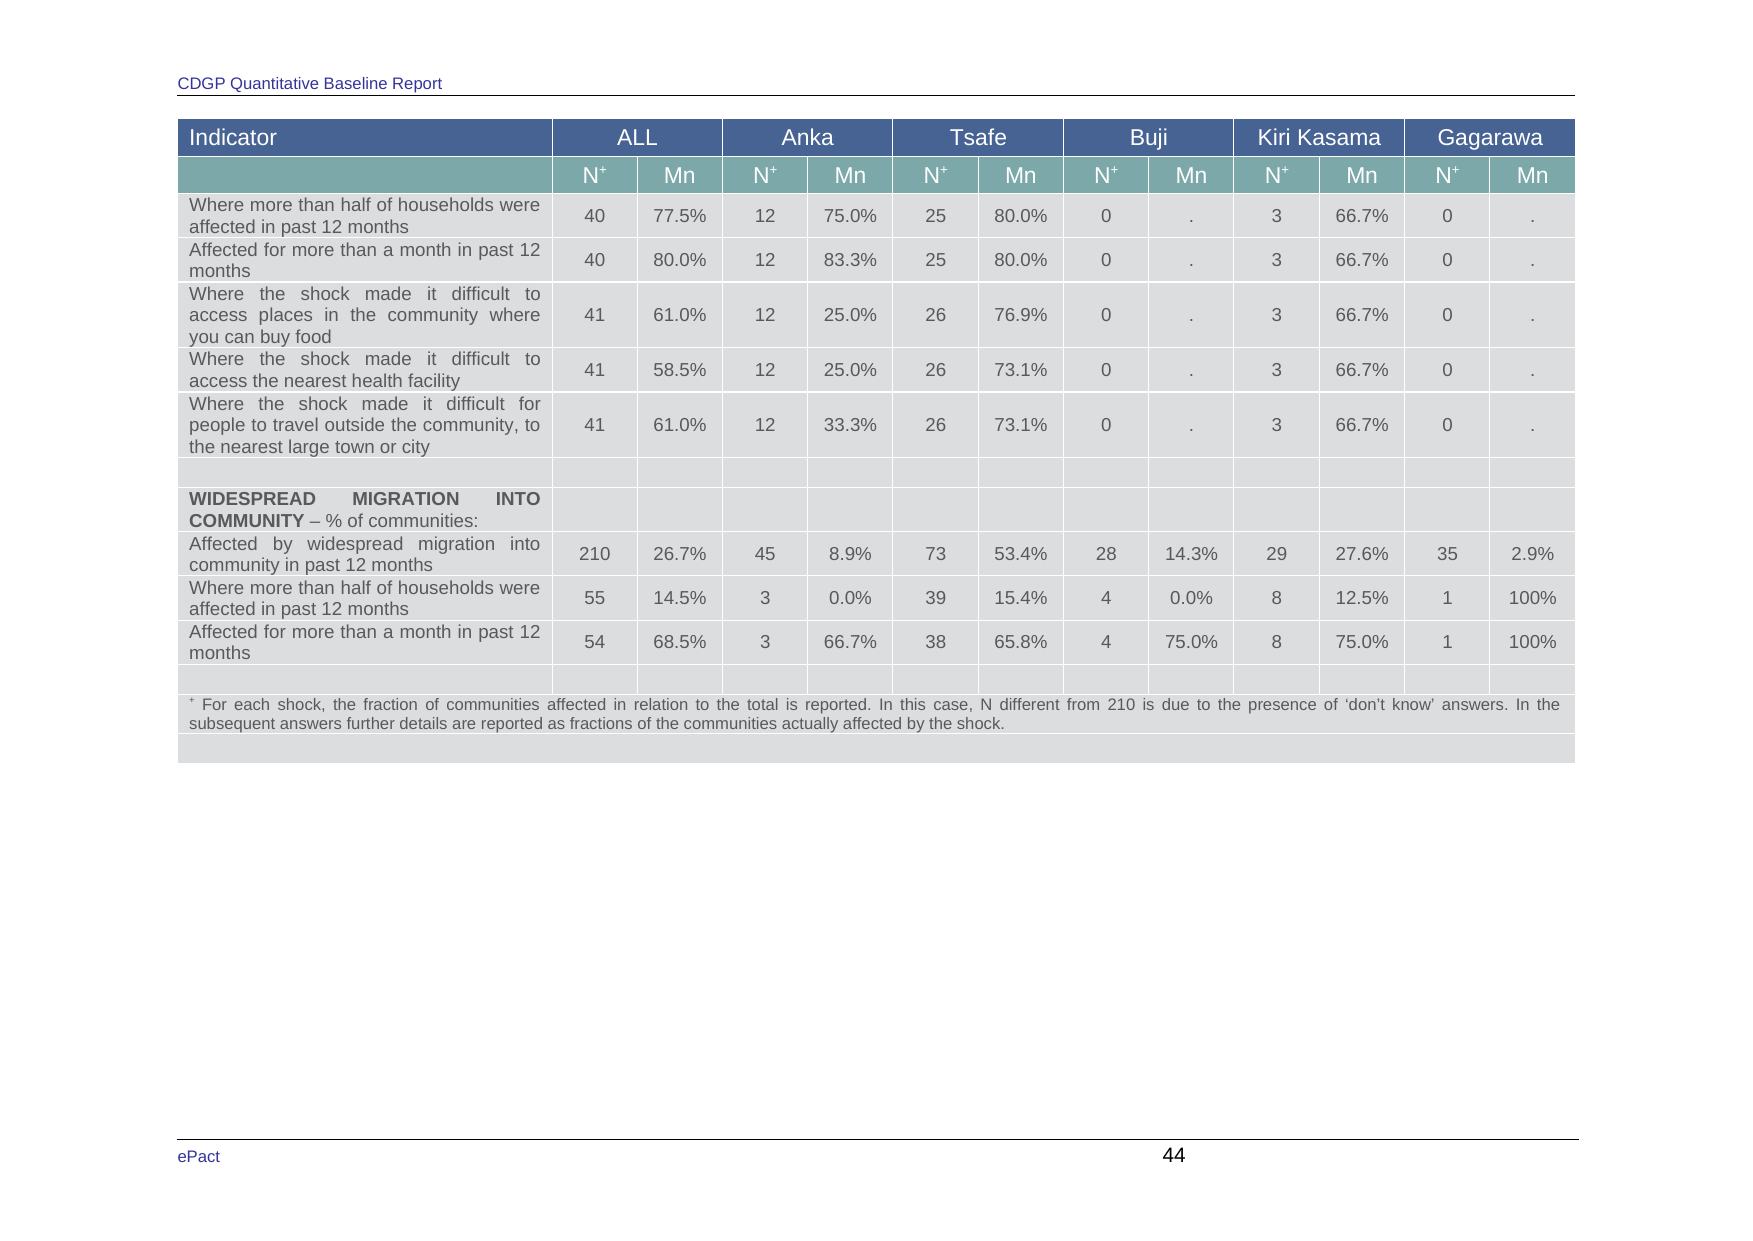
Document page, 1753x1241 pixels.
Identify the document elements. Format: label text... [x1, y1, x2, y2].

table_cell Mn [979, 157, 1063, 193]
table_header Indicator [178, 119, 552, 156]
table_cell 40 [553, 194, 637, 237]
table_cell [1234, 488, 1319, 531]
table_cell 8 [1234, 576, 1319, 619]
table_cell . [1149, 283, 1233, 347]
table_cell 66.7% [1320, 348, 1404, 391]
table_cell 35 [1405, 532, 1489, 575]
table_cell 26.7% [638, 532, 722, 575]
table_cell [178, 458, 552, 487]
table_cell [1405, 488, 1489, 531]
table_cell 41 [553, 393, 637, 457]
table_cell . [1490, 194, 1575, 237]
table_cell . [1490, 283, 1575, 347]
table_cell 75.0% [808, 194, 892, 237]
table_cell 100% [1490, 576, 1575, 619]
table_cell 3 [1234, 393, 1319, 457]
table_cell 0 [1405, 348, 1489, 391]
table_cell 73.1% [979, 348, 1063, 391]
table_cell [808, 665, 892, 694]
table_cell 55 [553, 576, 637, 619]
table_cell Mn [1149, 157, 1233, 193]
table_cell [178, 734, 1575, 763]
table_cell [979, 488, 1063, 531]
table_cell 73.1% [979, 393, 1063, 457]
table_cell 12 [723, 194, 807, 237]
table_cell Affected for more than a month in past 12 months [178, 238, 552, 281]
table_cell [808, 488, 892, 531]
table_cell 0 [1064, 194, 1148, 237]
table_cell [1149, 488, 1233, 531]
table_cell Where the shock made it difficult for people to travel outside the community, to the nearest large town or city [178, 393, 552, 457]
table_cell 25.0% [808, 283, 892, 347]
table_cell 61.0% [638, 283, 722, 347]
table_cell 25.0% [808, 348, 892, 391]
table_cell 14.5% [638, 576, 722, 619]
table_cell 66.7% [1320, 238, 1404, 281]
table_header Kiri Kasama [1234, 119, 1404, 156]
table_cell Mn [638, 157, 722, 193]
table_cell 66.7% [808, 621, 892, 664]
table_cell . [1149, 348, 1233, 391]
table_cell [1064, 488, 1148, 531]
table_cell 1 [1405, 621, 1489, 664]
table_cell 3 [1234, 238, 1319, 281]
table_cell [178, 665, 552, 694]
table_cell 3 [1234, 348, 1319, 391]
table_cell [638, 458, 722, 487]
table_header Gagarawa [1405, 119, 1575, 156]
table_cell 0 [1064, 393, 1148, 457]
table_cell 14.3% [1149, 532, 1233, 575]
table_cell [1064, 458, 1148, 487]
table_cell 1 [1405, 576, 1489, 619]
table_cell 8 [1234, 621, 1319, 664]
table_cell 80.0% [979, 238, 1063, 281]
table_cell 0.0% [1149, 576, 1233, 619]
table_cell 80.0% [638, 238, 722, 281]
table_cell 210 [553, 532, 637, 575]
table_cell [1234, 665, 1319, 694]
table_cell Mn [1320, 157, 1404, 193]
table_cell [178, 157, 552, 193]
table_cell [979, 665, 1063, 694]
table_cell . [1490, 348, 1575, 391]
table_cell [1064, 665, 1148, 694]
table_cell N+ [1064, 157, 1148, 193]
table_cell 45 [723, 532, 807, 575]
table_cell 33.3% [808, 393, 892, 457]
table_cell . [1149, 393, 1233, 457]
table_cell 0 [1064, 348, 1148, 391]
table_cell N+ [1405, 157, 1489, 193]
table_cell 54 [553, 621, 637, 664]
table_cell N+ [1234, 157, 1319, 193]
table_cell 65.8% [979, 621, 1063, 664]
table_cell [723, 665, 807, 694]
table_cell 2.9% [1490, 532, 1575, 575]
table_cell 61.0% [638, 393, 722, 457]
table_cell . [1149, 194, 1233, 237]
table_cell 66.7% [1320, 393, 1404, 457]
table_cell 73 [893, 532, 978, 575]
table_cell . [1490, 393, 1575, 457]
table_cell 0 [1064, 238, 1148, 281]
table_cell [1490, 665, 1575, 694]
table_cell [808, 458, 892, 487]
table_cell [1320, 665, 1404, 694]
table_cell 28 [1064, 532, 1148, 575]
table_cell 12 [723, 348, 807, 391]
table_cell 100% [1490, 621, 1575, 664]
table_cell 41 [553, 283, 637, 347]
table_cell N+ [553, 157, 637, 193]
table_cell [553, 458, 637, 487]
table_cell [1490, 458, 1575, 487]
table_cell [553, 488, 637, 531]
table_cell [723, 458, 807, 487]
table_cell . [1490, 238, 1575, 281]
table_cell 8.9% [808, 532, 892, 575]
table_cell 58.5% [638, 348, 722, 391]
table_cell [1405, 458, 1489, 487]
table_cell 3 [723, 576, 807, 619]
table_cell [638, 665, 722, 694]
table_cell Where more than half of households were affected in past 12 months [178, 576, 552, 619]
table_cell 0 [1405, 238, 1489, 281]
table_cell Where the shock made it difficult to access the nearest health facility [178, 348, 552, 391]
table_cell [893, 458, 978, 487]
table_cell 53.4% [979, 532, 1063, 575]
table_cell 26 [893, 393, 978, 457]
table_cell [1320, 458, 1404, 487]
table_cell Where more than half of households were affected in past 12 months [178, 194, 552, 237]
table_cell 3 [723, 621, 807, 664]
table_cell 0.0% [808, 576, 892, 619]
table_cell 38 [893, 621, 978, 664]
table_cell WIDESPREAD MIGRATION INTO COMMUNITY – % of communities: [178, 488, 552, 531]
table_cell [1234, 458, 1319, 487]
table_header Anka [723, 119, 892, 156]
table_cell 80.0% [979, 194, 1063, 237]
table_cell 26 [893, 348, 978, 391]
table_cell 4 [1064, 576, 1148, 619]
table_cell 75.0% [1149, 621, 1233, 664]
table_cell 0 [1405, 194, 1489, 237]
table_cell [893, 665, 978, 694]
table_cell Where the shock made it difficult to access places in the community where you can buy food [178, 283, 552, 347]
table_cell 25 [893, 194, 978, 237]
table_header Buji [1064, 119, 1233, 156]
table_cell 26 [893, 283, 978, 347]
table_cell 29 [1234, 532, 1319, 575]
table_cell 66.7% [1320, 283, 1404, 347]
table_cell 15.4% [979, 576, 1063, 619]
table_cell 25 [893, 238, 978, 281]
table_cell Mn [808, 157, 892, 193]
table_cell 0 [1405, 393, 1489, 457]
table_cell 83.3% [808, 238, 892, 281]
table_cell 66.7% [1320, 194, 1404, 237]
table_cell [553, 665, 637, 694]
table_cell 0 [1064, 283, 1148, 347]
table_cell N+ [723, 157, 807, 193]
table_cell Affected for more than a month in past 12 months [178, 621, 552, 664]
table_cell [1405, 665, 1489, 694]
table_cell 39 [893, 576, 978, 619]
table_cell [1149, 665, 1233, 694]
table_cell [893, 488, 978, 531]
table_cell 3 [1234, 194, 1319, 237]
table_cell 12 [723, 283, 807, 347]
table_cell 3 [1234, 283, 1319, 347]
table_cell 12 [723, 238, 807, 281]
table_cell [1149, 458, 1233, 487]
table_cell [1320, 488, 1404, 531]
table_cell 68.5% [638, 621, 722, 664]
table_cell [1490, 488, 1575, 531]
table_cell 12.5% [1320, 576, 1404, 619]
table_cell 76.9% [979, 283, 1063, 347]
table_cell 12 [723, 393, 807, 457]
table_header Tsafe [893, 119, 1063, 156]
table_cell 4 [1064, 621, 1148, 664]
table_cell Affected by widespread migration into community in past 12 months [178, 532, 552, 575]
table_cell Mn [1490, 157, 1575, 193]
table_cell 27.6% [1320, 532, 1404, 575]
table_cell 75.0% [1320, 621, 1404, 664]
table_cell [723, 488, 807, 531]
table_cell 0 [1405, 283, 1489, 347]
table_cell N+ [893, 157, 978, 193]
table_cell 77.5% [638, 194, 722, 237]
table_cell 41 [553, 348, 637, 391]
table_cell . [1149, 238, 1233, 281]
table_header ALL [553, 119, 722, 156]
table_cell [638, 488, 722, 531]
table_cell 40 [553, 238, 637, 281]
table_cell + For each shock, the fraction of communities affected in relation to the total is reported. In this case, N different from 210 is due to the presence of ‘don’t know’ answers. In the subsequent answers further details are reported as fractions of the communities actually affected by the shock. [178, 695, 1575, 733]
table_cell [979, 458, 1063, 487]
